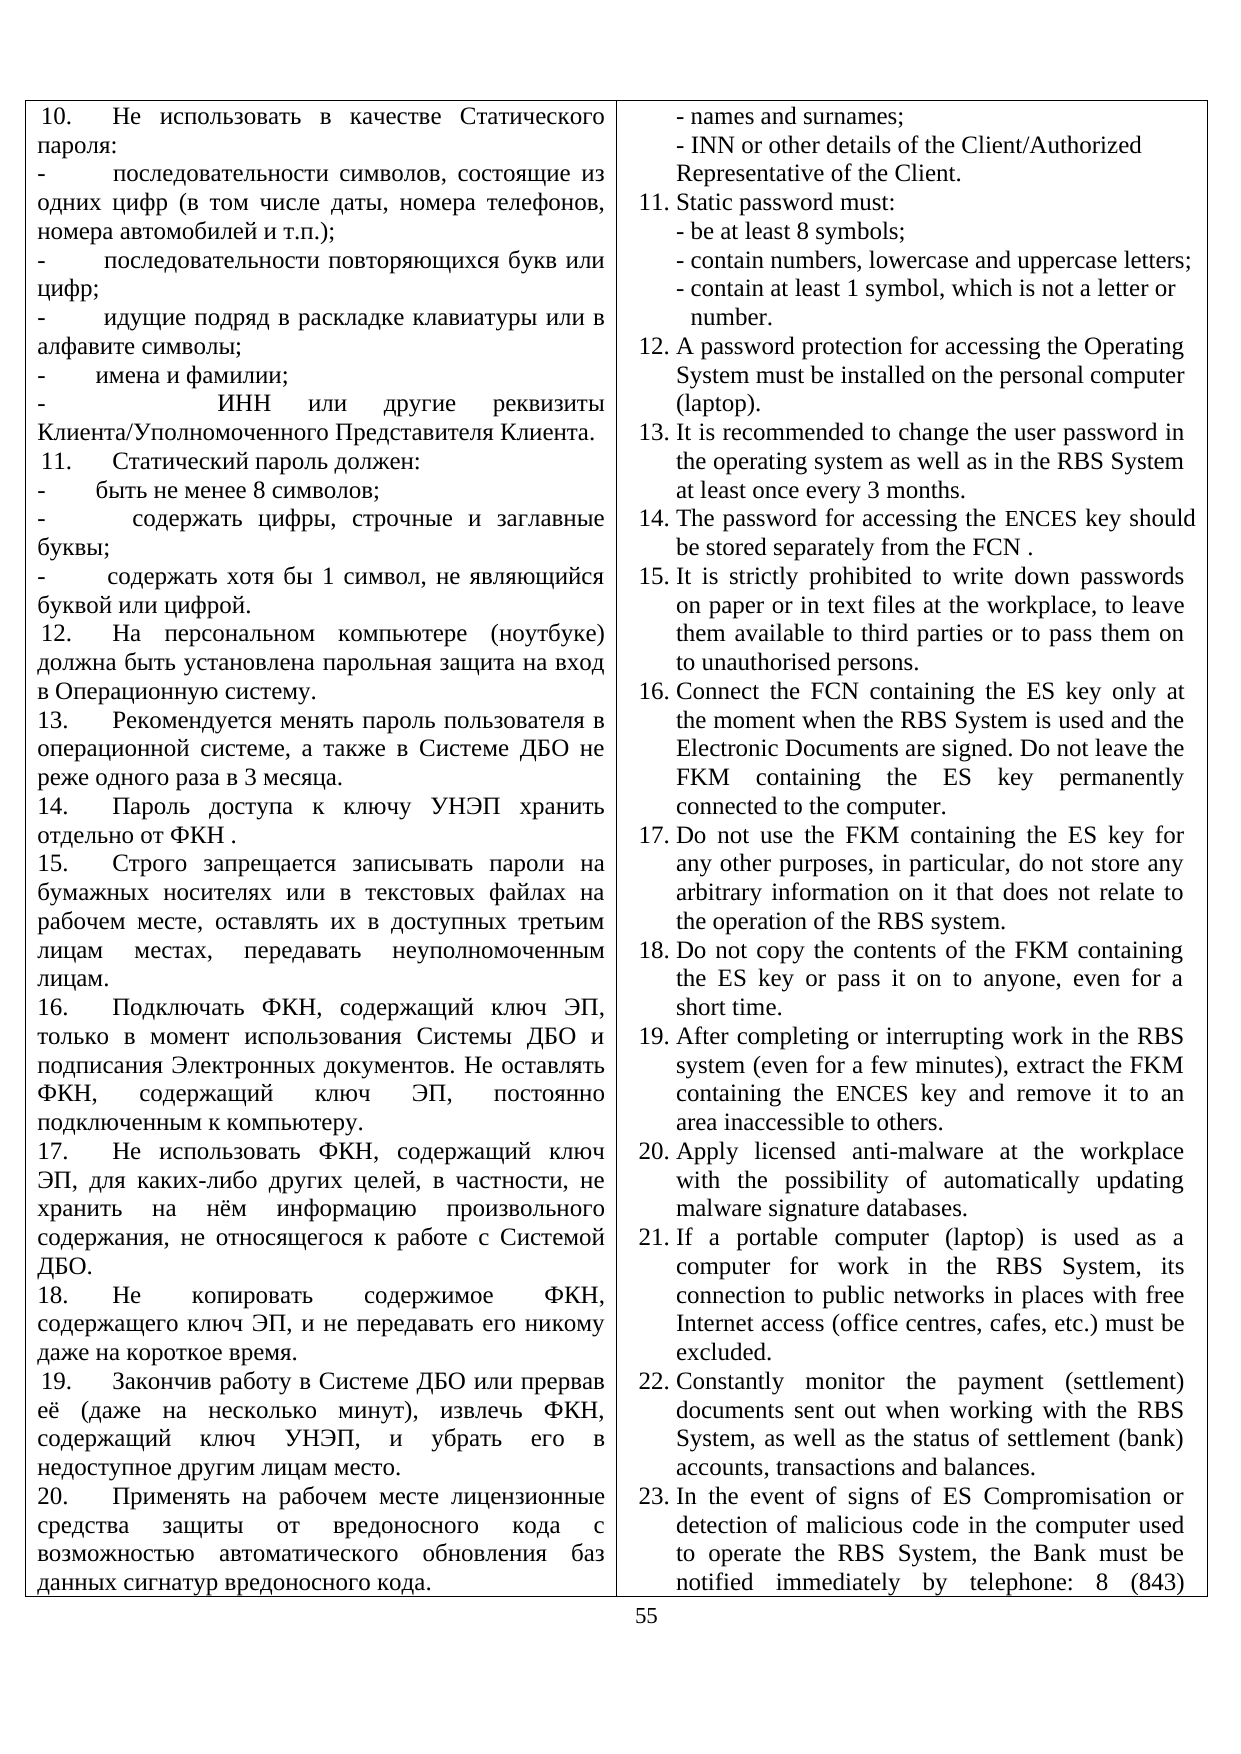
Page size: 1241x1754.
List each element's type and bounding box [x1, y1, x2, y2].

table_header [26, 101, 616, 1596]
table_header [617, 101, 1207, 1596]
